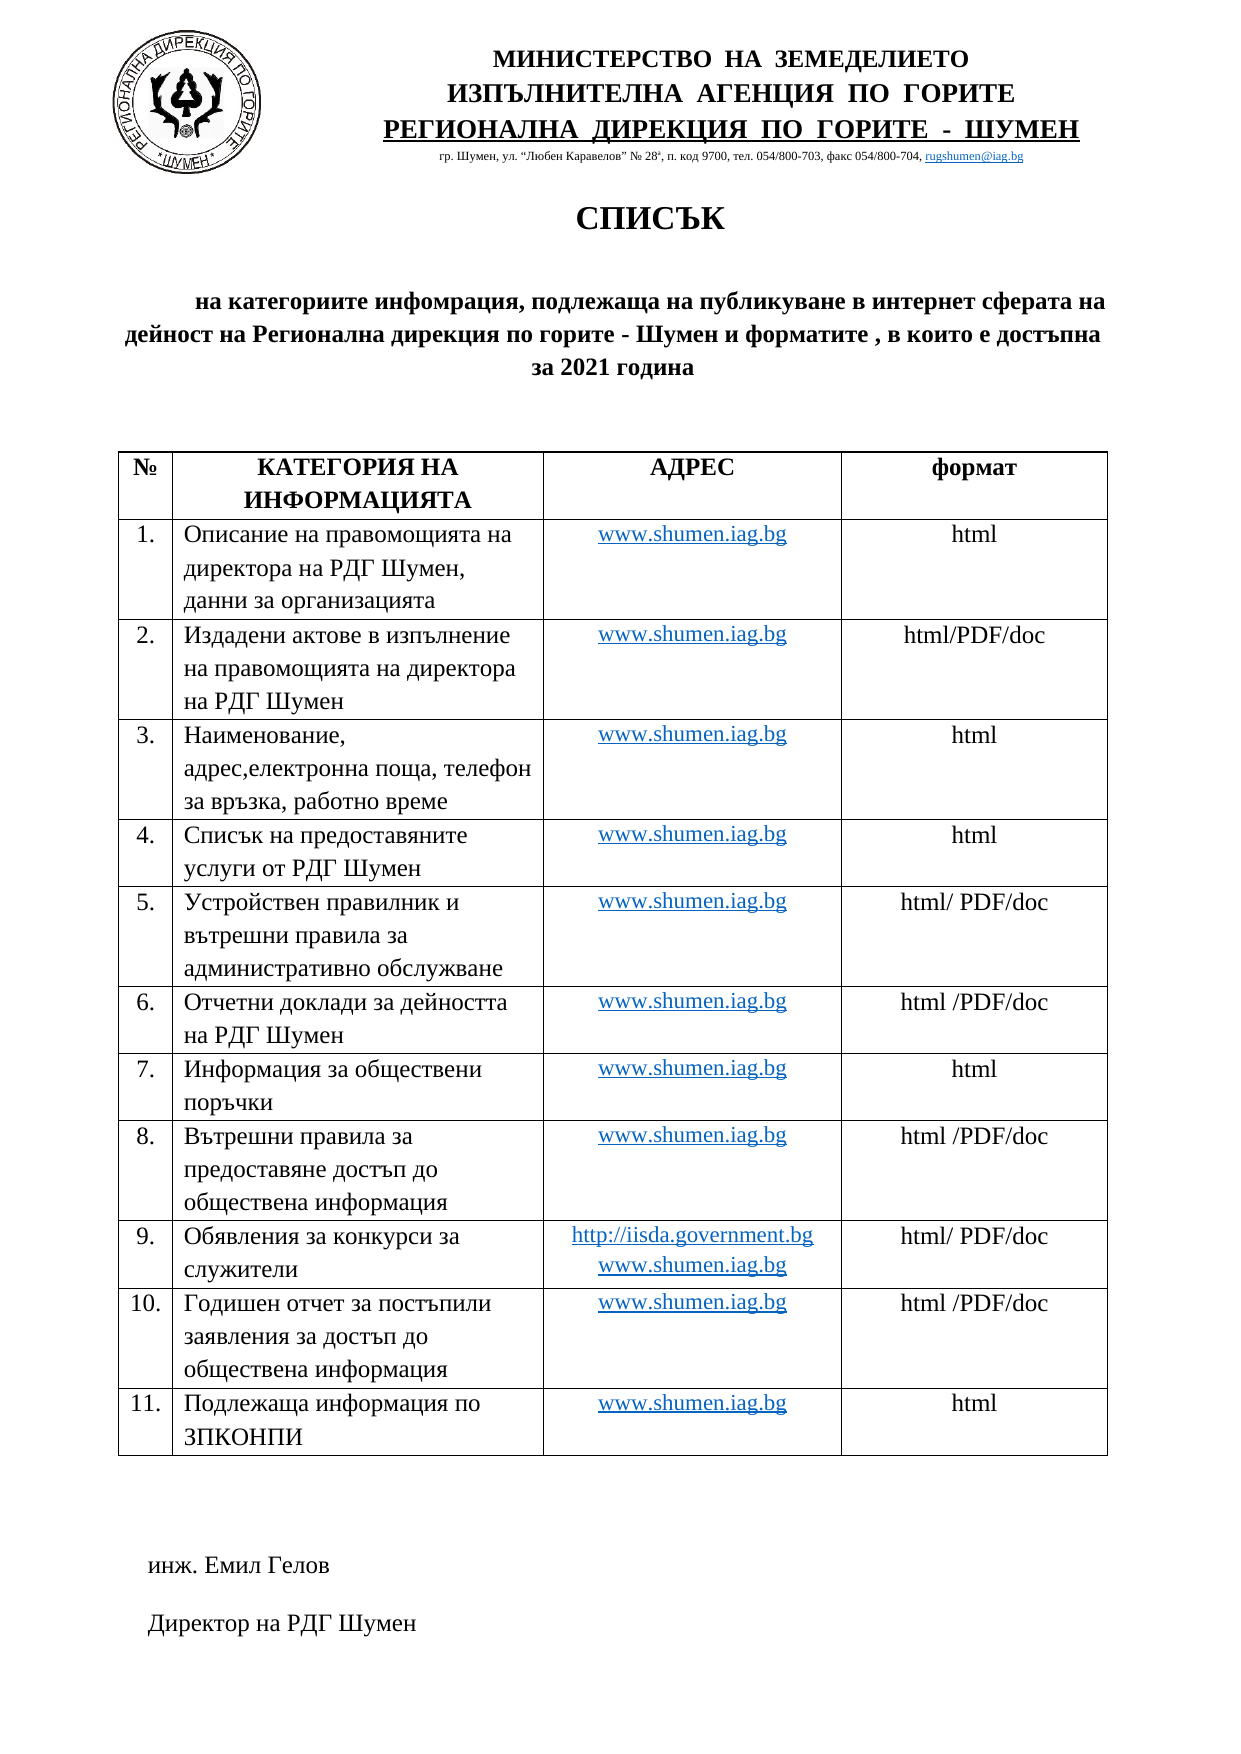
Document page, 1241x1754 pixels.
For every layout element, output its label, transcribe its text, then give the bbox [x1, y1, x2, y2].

text на категориите инфомрация, подлежаща на публикуване в интернет сферата на дейност на Регионална дирекция по горите - Шумен и форматите , в които е достъпна за 2021 година [118, 286, 1107, 381]
table_header № [119, 453, 172, 518]
table_cell Издадени актове в изпълнение на правомощията на директора на РДГ Шумен [173, 620, 543, 719]
table_cell html [842, 1389, 1107, 1454]
text МИНИСТЕРСТВО НА ЗЕМЕДЕЛИЕТО [261, 44, 1107, 73]
table_cell 3. [119, 720, 172, 819]
table_header АДРЕС [544, 453, 841, 518]
table_cell html/PDF/doc [842, 620, 1107, 719]
text Директор на РДГ Шумен [148, 1608, 1107, 1637]
table_cell Списък на предоставяните услуги от РДГ Шумен [173, 820, 543, 886]
table_cell www.shumen.iag.bg [544, 987, 841, 1053]
table_cell Информация за обществени поръчки [173, 1054, 543, 1120]
table_cell html/ PDF/doc [842, 887, 1107, 986]
table_cell 10. [119, 1289, 172, 1387]
table_header КАТЕГОРИЯ НА ИНФОРМАЦИЯТА [173, 453, 543, 518]
table_cell 1. [119, 520, 172, 619]
table_cell www.shumen.iag.bg [544, 1289, 841, 1387]
table_cell www.shumen.iag.bg [544, 820, 841, 886]
table_cell www.shumen.iag.bg [544, 1389, 841, 1454]
table_cell www.shumen.iag.bg [544, 1054, 841, 1120]
table_cell Подлежаща информация по ЗПКОНПИ [173, 1389, 543, 1454]
table_cell html/ PDF/doc [842, 1221, 1107, 1287]
table_cell 9. [119, 1221, 172, 1287]
table_cell http://iisda.government.bg www.shumen.iag.bg [544, 1221, 841, 1287]
table_cell html /PDF/doc [842, 1121, 1107, 1220]
text РЕГИОНАЛНА ДИРЕКЦИЯ ПО ГОРИТЕ - ШУМЕН [261, 113, 1107, 144]
table_cell Отчетни доклади за дейността на РДГ Шумен [173, 987, 543, 1053]
table_cell html [842, 1054, 1107, 1120]
table_cell www.shumen.iag.bg [544, 620, 841, 719]
table_header формат [842, 453, 1107, 518]
table_cell html [842, 720, 1107, 819]
table_cell Вътрешни правила за предоставяне достъп до обществена информация [173, 1121, 543, 1220]
table_cell html /PDF/doc [842, 1289, 1107, 1387]
table_cell 6. [119, 987, 172, 1053]
text СПИСЪК [118, 198, 1107, 237]
table_cell Наименование, адрес,електронна поща, телефон за връзка, работно време [173, 720, 543, 819]
text гр. Шумен, ул. “Любен Каравелов” № 28а, п. код 9700, тел. 054/800-703, факс 054/800-704, rugshumen@iag.bg [261, 149, 1107, 163]
table_cell Описание на правомощията на директора на РДГ Шумен, данни за организацията [173, 520, 543, 619]
table_cell 8. [119, 1121, 172, 1220]
picture [112, 30, 261, 174]
table_cell 4. [119, 820, 172, 886]
table_cell 2. [119, 620, 172, 719]
table_cell www.shumen.iag.bg [544, 887, 841, 986]
table_cell www.shumen.iag.bg [544, 520, 841, 619]
table_cell html /PDF/doc [842, 987, 1107, 1053]
table_cell 5. [119, 887, 172, 986]
table_cell Годишен отчет за постъпили заявления за достъп до обществена информация [173, 1289, 543, 1387]
table_cell 7. [119, 1054, 172, 1120]
table_cell html [842, 520, 1107, 619]
table_cell 11. [119, 1389, 172, 1454]
table_cell www.shumen.iag.bg [544, 1121, 841, 1220]
text инж. Емил Гелов [148, 1550, 1107, 1579]
table_cell Обявления за конкурси за служители [173, 1221, 543, 1287]
text ИЗПЪЛНИТЕЛНА АГЕНЦИЯ ПО ГОРИТЕ [261, 77, 1107, 108]
table_cell www.shumen.iag.bg [544, 720, 841, 819]
table_cell html [842, 820, 1107, 886]
table_cell Устройствен правилник и вътрешни правила за административно обслужване [173, 887, 543, 986]
